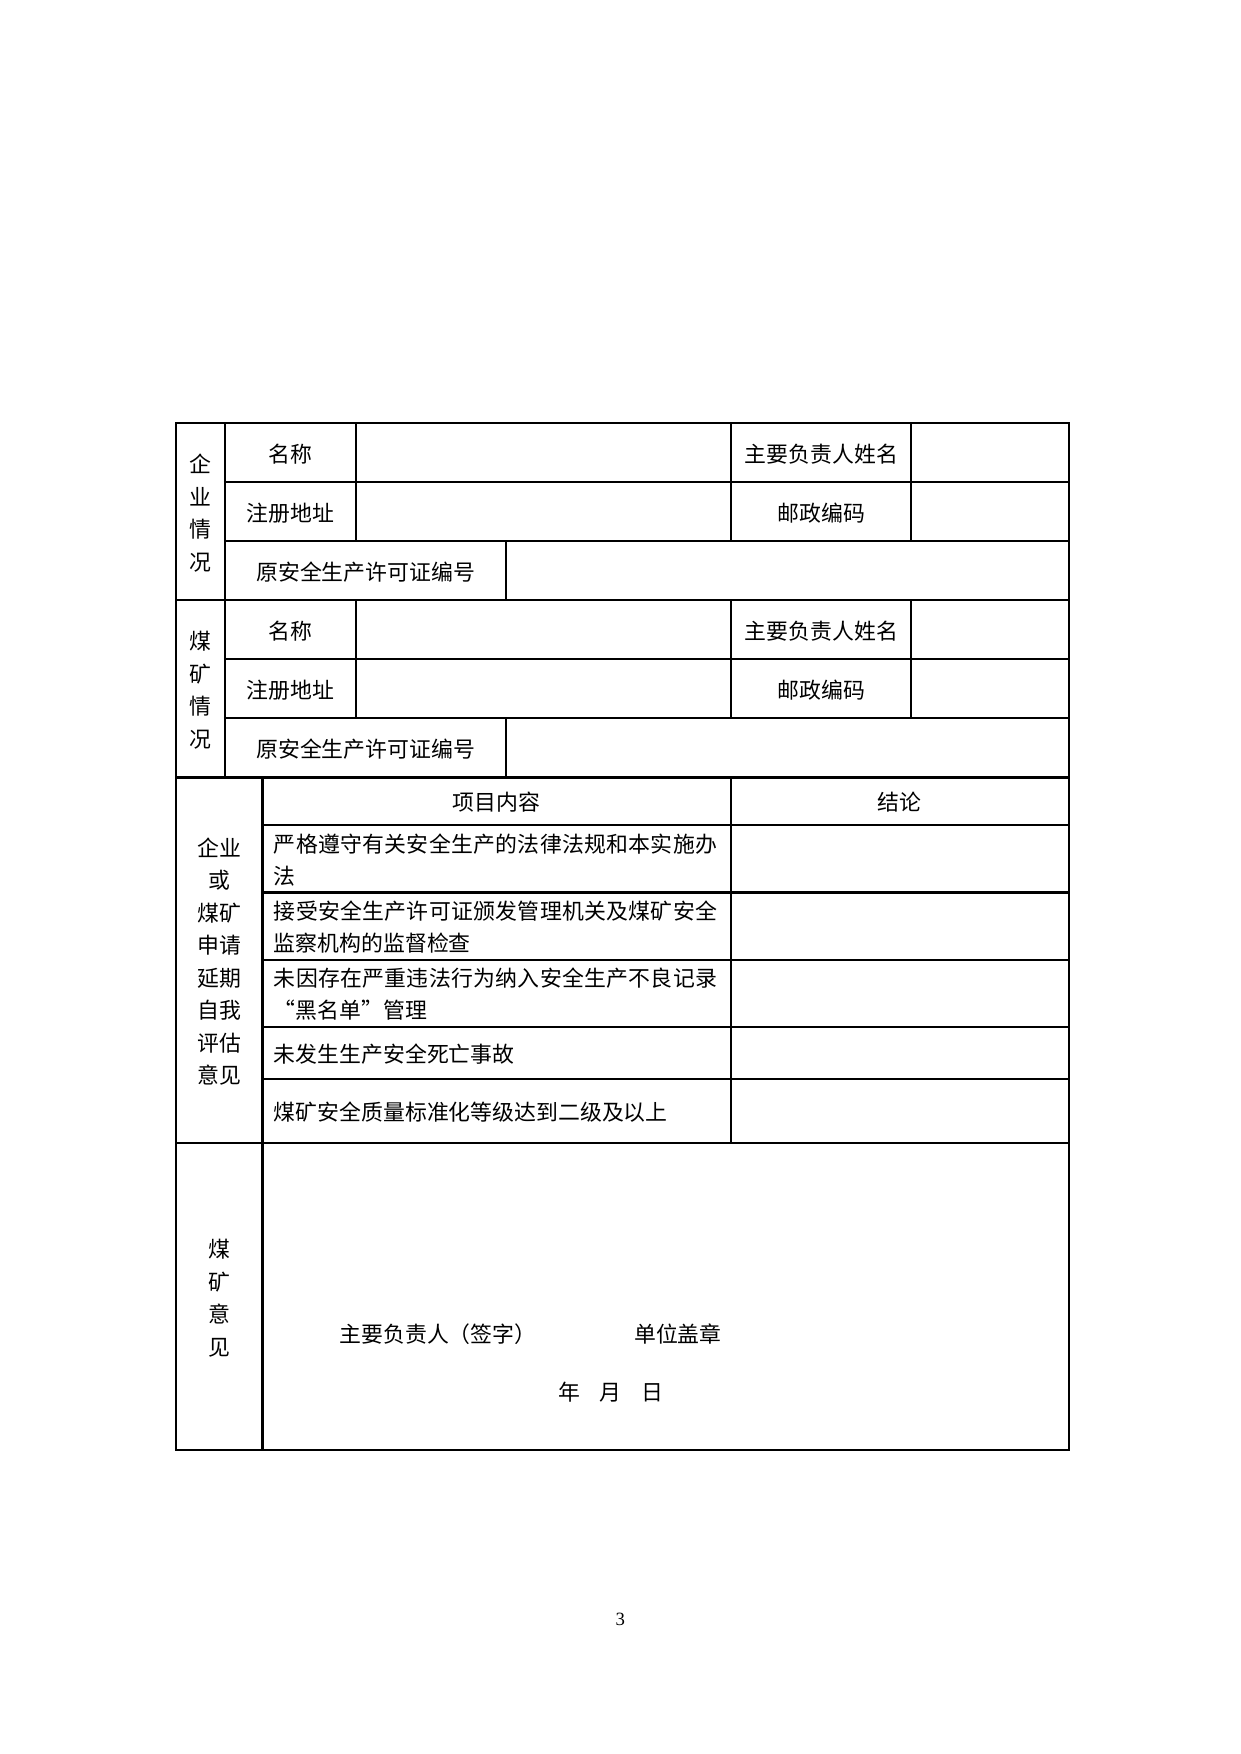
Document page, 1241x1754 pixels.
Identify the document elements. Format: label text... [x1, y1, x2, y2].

table_cell 注册地址 [226, 483, 355, 540]
table_cell 煤矿安全质量标准化等级达到二级及以上 [264, 1080, 730, 1142]
table_cell [732, 961, 1068, 1026]
table_header 主要负责人姓名 [732, 424, 910, 481]
table_cell [732, 826, 1068, 891]
table_cell 严格遵守有关安全生产的法律法规和本实施办法 [264, 826, 730, 891]
table_cell 邮政编码 [732, 660, 910, 717]
table_cell 原安全生产许可证编号 [226, 719, 505, 776]
table_cell [507, 542, 1068, 599]
table_cell 原安全生产许可证编号 [226, 542, 505, 599]
table_cell 名称 [226, 601, 355, 658]
table_cell 邮政编码 [732, 483, 910, 540]
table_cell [264, 1144, 1068, 1449]
table_header [357, 424, 730, 481]
table_cell 未因存在严重违法行为纳入安全生产不良记录“黑名单”管理 [264, 961, 730, 1026]
table_cell [732, 894, 1068, 958]
table_cell [912, 601, 1068, 658]
table_cell [732, 1028, 1068, 1078]
table_cell [357, 483, 730, 540]
table_cell [732, 1080, 1068, 1142]
table_cell [357, 601, 730, 658]
table_cell [912, 660, 1068, 717]
table_cell [912, 483, 1068, 540]
table_cell 煤矿情况 [177, 601, 224, 776]
table_cell [357, 660, 730, 717]
table_cell 未发生生产安全死亡事故 [264, 1028, 730, 1078]
table_cell 项目内容 [264, 779, 730, 824]
table_cell 接受安全生产许可证颁发管理机关及煤矿安全监察机构的监督检查 [264, 894, 730, 958]
table_cell 主要负责人姓名 [732, 601, 910, 658]
table_cell [507, 719, 1068, 776]
table_cell 结论 [732, 779, 1068, 824]
table_cell 煤 矿 意 见 [177, 1144, 261, 1449]
table_header 名称 [226, 424, 355, 481]
table_cell 企业或 煤矿申请延期自我评估意见 [177, 779, 261, 1142]
table_header 企业情况 [177, 424, 224, 599]
table_header [912, 424, 1068, 481]
table_cell 注册地址 [226, 660, 355, 717]
